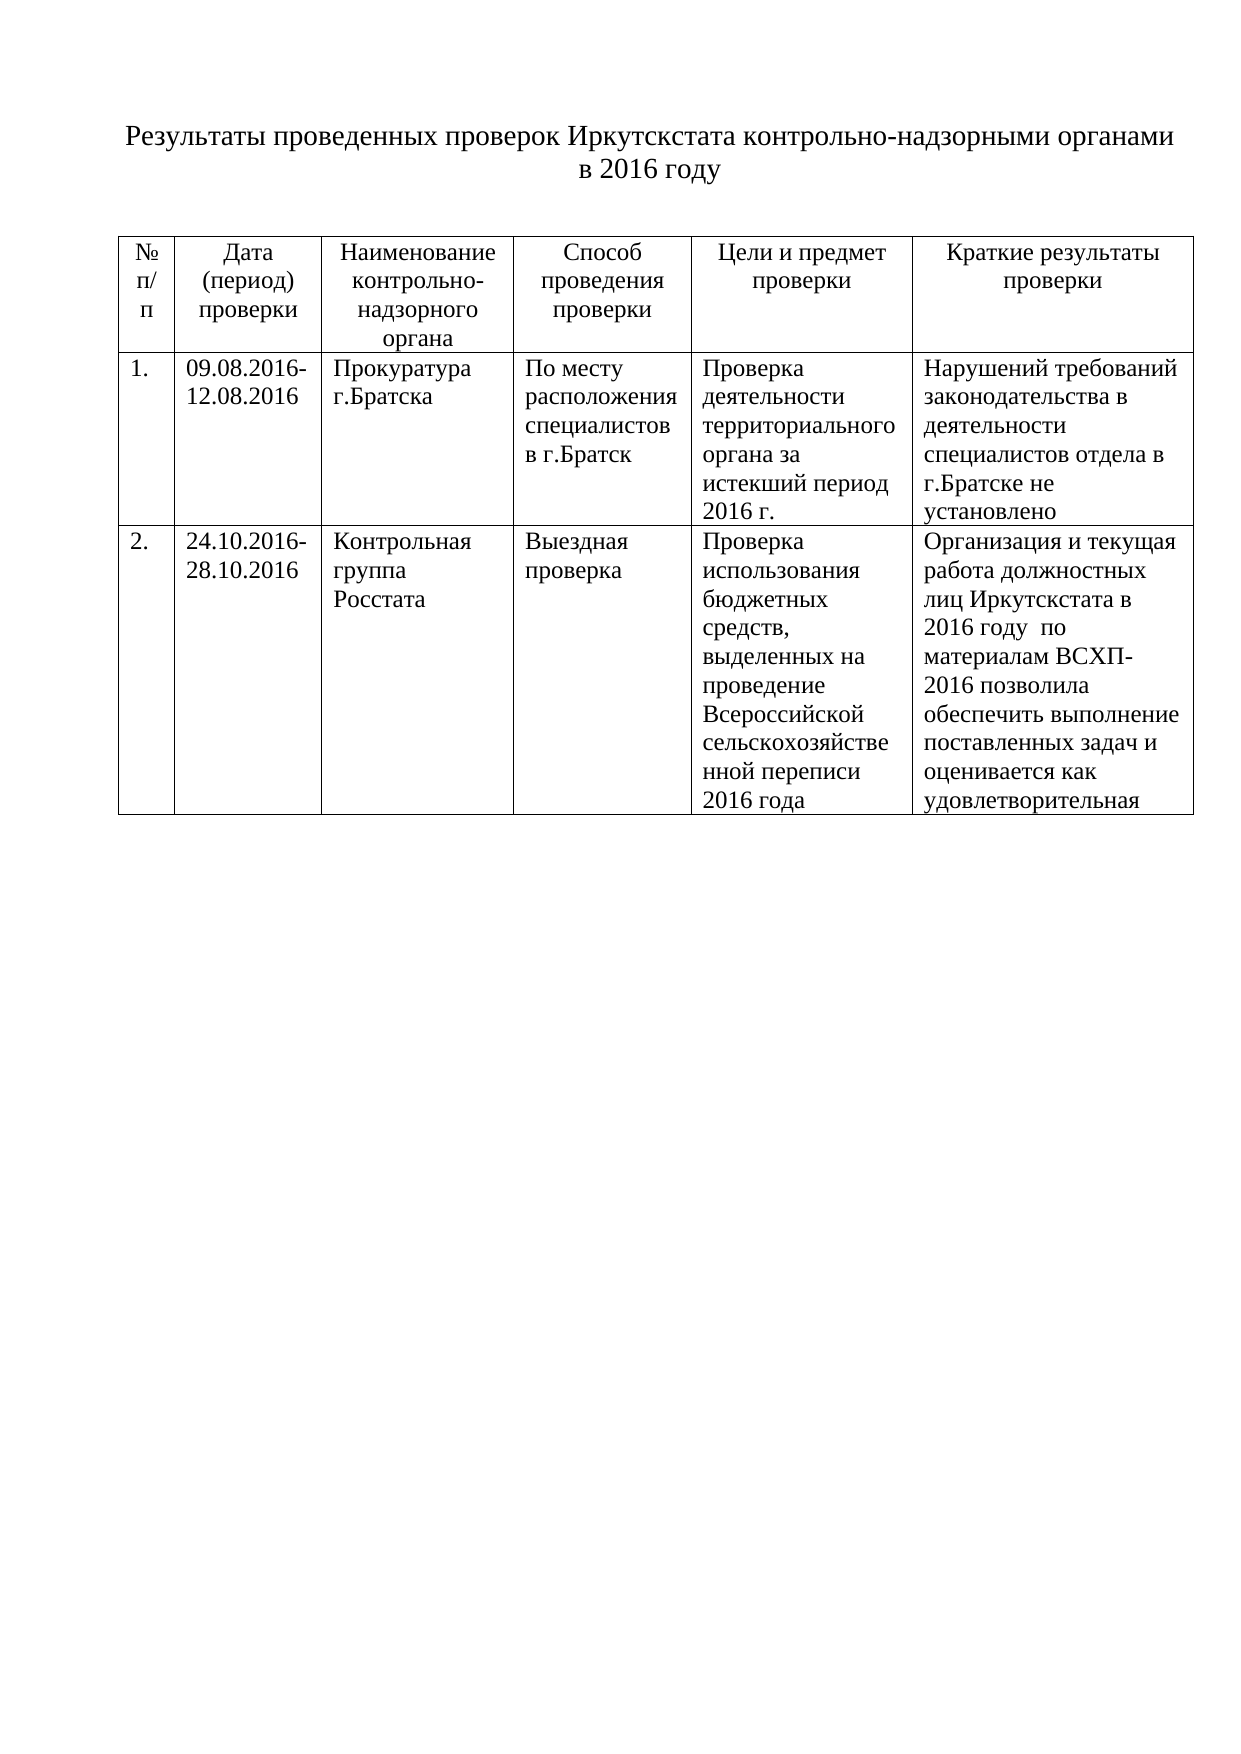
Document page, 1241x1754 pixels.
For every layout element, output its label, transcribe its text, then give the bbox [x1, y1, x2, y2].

table_header Дата (период) проверки [175, 237, 321, 352]
table_cell Нарушений требований законодательства в деятельности специалистов отдела в г.Братске не установлено [913, 353, 1193, 525]
table_cell Проверка использования бюджетных средств, выделенных на проведение Всероссийской сельскохозяйственной переписи 2016 года [692, 526, 912, 814]
table_cell 09.08.2016-12.08.2016 [175, 353, 321, 525]
table_header Краткие результаты проверки [913, 237, 1193, 352]
table_header Цели и предмет проверки [692, 237, 912, 352]
text Результаты проведенных проверок Иркутскстата контрольно-надзорными органами в 2016 году [118, 118, 1181, 185]
table_cell Проверка деятельности территориального органа за истекший период 2016 г. [692, 353, 912, 525]
table_cell Выездная проверка [514, 526, 691, 814]
table_cell 1. [119, 353, 174, 525]
table_cell 24.10.2016-28.10.2016 [175, 526, 321, 814]
table_header Способ проведения проверки [514, 237, 691, 352]
table_cell Прокуратура г.Братска [322, 353, 513, 525]
table_cell 2. [119, 526, 174, 814]
table_cell По месту расположения специалистов в г.Братск [514, 353, 691, 525]
table_header № п/п [119, 237, 174, 352]
table_cell Организация и текущая работа должностных лиц Иркутскстата в 2016 году по материалам ВСХП-2016 позволила обеспечить выполнение поставленных задач и оценивается как удовлетворительная [913, 526, 1193, 814]
table_header Наименование контрольно-надзорного органа [322, 237, 513, 352]
table_cell Контрольная группа Росстата [322, 526, 513, 814]
